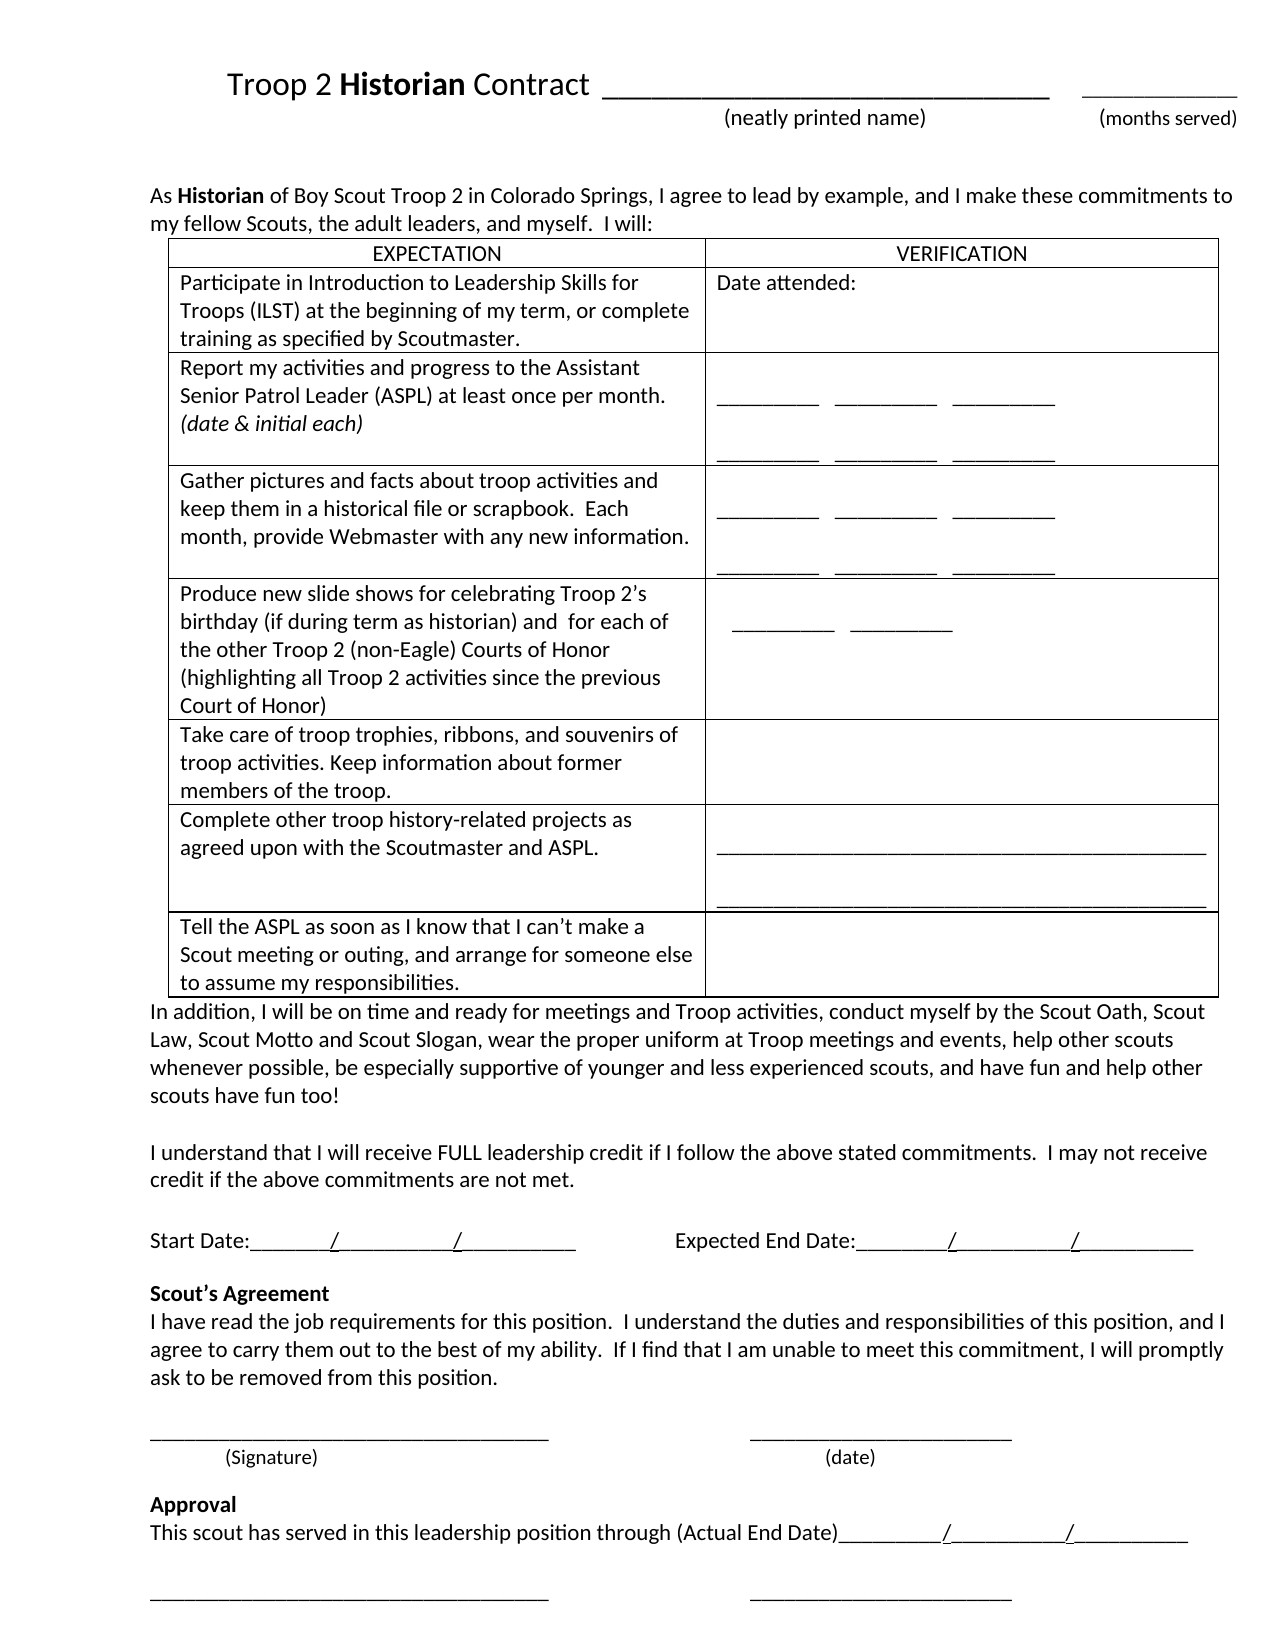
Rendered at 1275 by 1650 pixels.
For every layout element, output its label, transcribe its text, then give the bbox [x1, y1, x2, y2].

table_cell [706, 913, 1218, 996]
table_cell ___________________________________________ ___________________________________________ [706, 805, 1218, 911]
table_cell _________ _________ _________ _________ _________ _________ [706, 353, 1218, 465]
table_cell [706, 720, 1218, 804]
text This scout has served in this leadership position through (Actual End Date)_________/__________/__________ [150, 1518, 1237, 1547]
text Scout’s Agreement [150, 1279, 1237, 1307]
text Approval [150, 1491, 1237, 1518]
table_cell Report my activities and progress to the Assistant Senior Patrol Leader (ASPL) at least once per month. (date & initial each) [169, 353, 705, 465]
text ___________________________________ _______________________ [150, 1416, 1237, 1444]
text I understand that I will receive FULL leadership credit if I follow the above stated commitments. I may not receive credit if the above commitments are not met. [150, 1138, 1237, 1194]
table_cell Produce new slide shows for celebrating Troop 2’s birthday (if during term as historian) and for each of the other Troop 2 (non-Eagle) Courts of Honor (highlighting all Troop 2 activities since the previous Court of Honor) [169, 579, 705, 719]
table_cell Take care of troop trophies, ribbons, and souvenirs of troop activities. Keep information about former members of the troop. [169, 720, 705, 804]
text As Historian of Boy Scout Troop 2 in Colorado Springs, I agree to lead by example, and I make these commitments to my fellow Scouts, the adult leaders, and myself. I will: [150, 182, 1237, 238]
text Start Date:_______/__________/__________ Expected End Date:________/__________/__________ [150, 1226, 1237, 1254]
text ___________________________________ _______________________ [150, 1576, 1237, 1604]
table_cell Tell the ASPL as soon as I know that I can’t make a Scout meeting or outing, and arrange for someone else to assume my responsibilities. [169, 913, 705, 996]
table_cell Gather pictures and facts about troop activities and keep them in a historical file or scrapbook. Each month, provide Webmaster with any new information. [169, 466, 705, 578]
table_cell _________ _________ _________ _________ _________ _________ [706, 466, 1218, 578]
table_cell Participate in Introduction to Leadership Skills for Troops (ILST) at the beginning of my term, or complete training as specified by Scoutmaster. [169, 268, 705, 352]
text (Signature) (date) [150, 1444, 1237, 1470]
table_cell _________ _________ [706, 579, 1218, 719]
text In addition, I will be on time and ready for meetings and Troop activities, conduct myself by the Scout Oath, Scout Law, Scout Motto and Scout Slogan, wear the proper uniform at Troop meetings and events, help other scouts whenever possible, be especially supportive of younger and less experienced scouts, and have fun and help other scouts have fun too! [150, 997, 1237, 1109]
text (neatly printed name) (months served) [150, 103, 1237, 131]
table_cell Complete other troop history-related projects as agreed upon with the Scoutmaster and ASPL. [169, 805, 705, 911]
text Troop 2 Historian Contract ___________________________ _______________ [150, 62, 1237, 103]
table_cell Date attended: [706, 268, 1218, 352]
table_header VERIFICATION [706, 239, 1218, 267]
table_header EXPECTATION [169, 239, 705, 267]
text I have read the job requirements for this position. I understand the duties and responsibilities of this position, and I agree to carry them out to the best of my ability. If I find that I am unable to meet this commitment, I will promptly ask to be removed from this position. [150, 1307, 1237, 1391]
